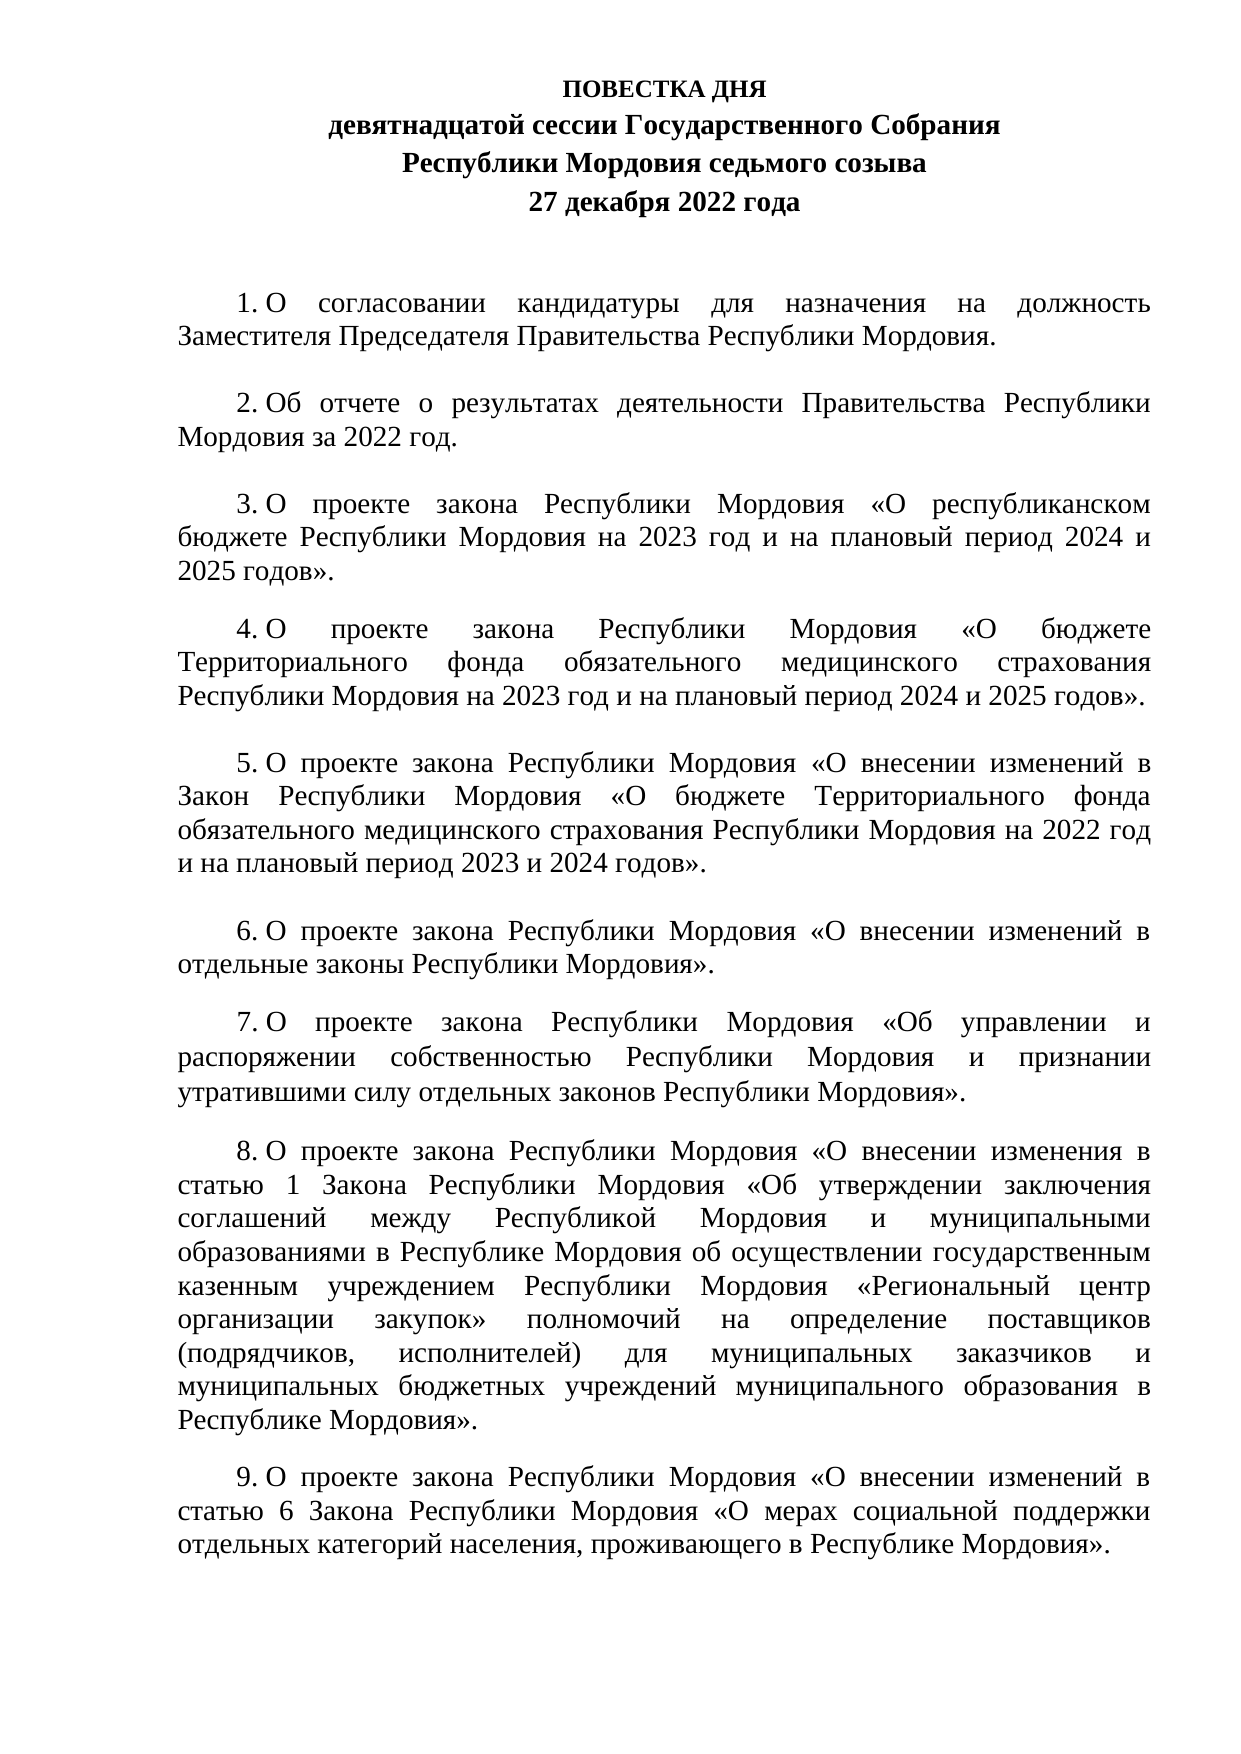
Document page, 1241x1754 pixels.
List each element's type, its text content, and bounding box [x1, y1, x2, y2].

text Республики Мордовия седьмого созыва [177, 145, 1152, 179]
list О проекте закона Республики Мордовия «О внесении изменения в статью 1 Закона Республики Мордовия «Об утверждении заключения соглашений между Республикой Мордовия и муниципальными образованиями в Республике Мордовия об осуществлении государственным казенным учреждением Республики Мордовия «Региональный центр организации закупок» полномочий на определение поставщиков (подрядчиков, исполнителей) для муниципальных заказчиков и муниципальных бюджетных учреждений муниципального образования в Республике Мордовия». [177, 1133, 1152, 1435]
list Об отчете о результатах деятельности Правительства Республики Мордовия за 2022 год. [177, 385, 1152, 452]
list О проекте закона Республики Мордовия «О внесении изменений в Закон Республики Мордовия «О бюджете Территориального фонда обязательного медицинского страхования Республики Мордовия на 2022 год и на плановый период 2023 и 2024 годов». [177, 745, 1152, 879]
text 27 декабря 2022 года [177, 184, 1152, 217]
list О согласовании кандидатуры для назначения на должность Заместителя Председателя Правительства Республики Мордовия. [177, 285, 1152, 352]
list О проекте закона Республики Мордовия «О внесении изменений в отдельные законы Республики Мордовия». [177, 913, 1152, 980]
text девятнадцатой сессии Государственного Собрания [177, 107, 1152, 140]
list О проекте закона Республики Мордовия «Об управлении и распоряжении собственностью Республики Мордовия и признании утратившими силу отдельных законов Республики Мордовия». [177, 1004, 1152, 1108]
text ПОВЕСТКА ДНЯ [177, 74, 1152, 103]
list О проекте закона Республики Мордовия «О внесении изменений в статью 6 Закона Республики Мордовия «О мерах социальной поддержки отдельных категорий населения, проживающего в Республике Мордовия». [177, 1459, 1152, 1560]
list О проекте закона Республики Мордовия «О республиканском бюджете Республики Мордовия на 2023 год и на плановый период 2024 и 2025 годов». [177, 486, 1152, 587]
list О проекте закона Республики Мордовия «О бюджете Территориального фонда обязательного медицинского страхования Республики Мордовия на 2023 год и на плановый период 2024 и 2025 годов». [177, 611, 1152, 711]
